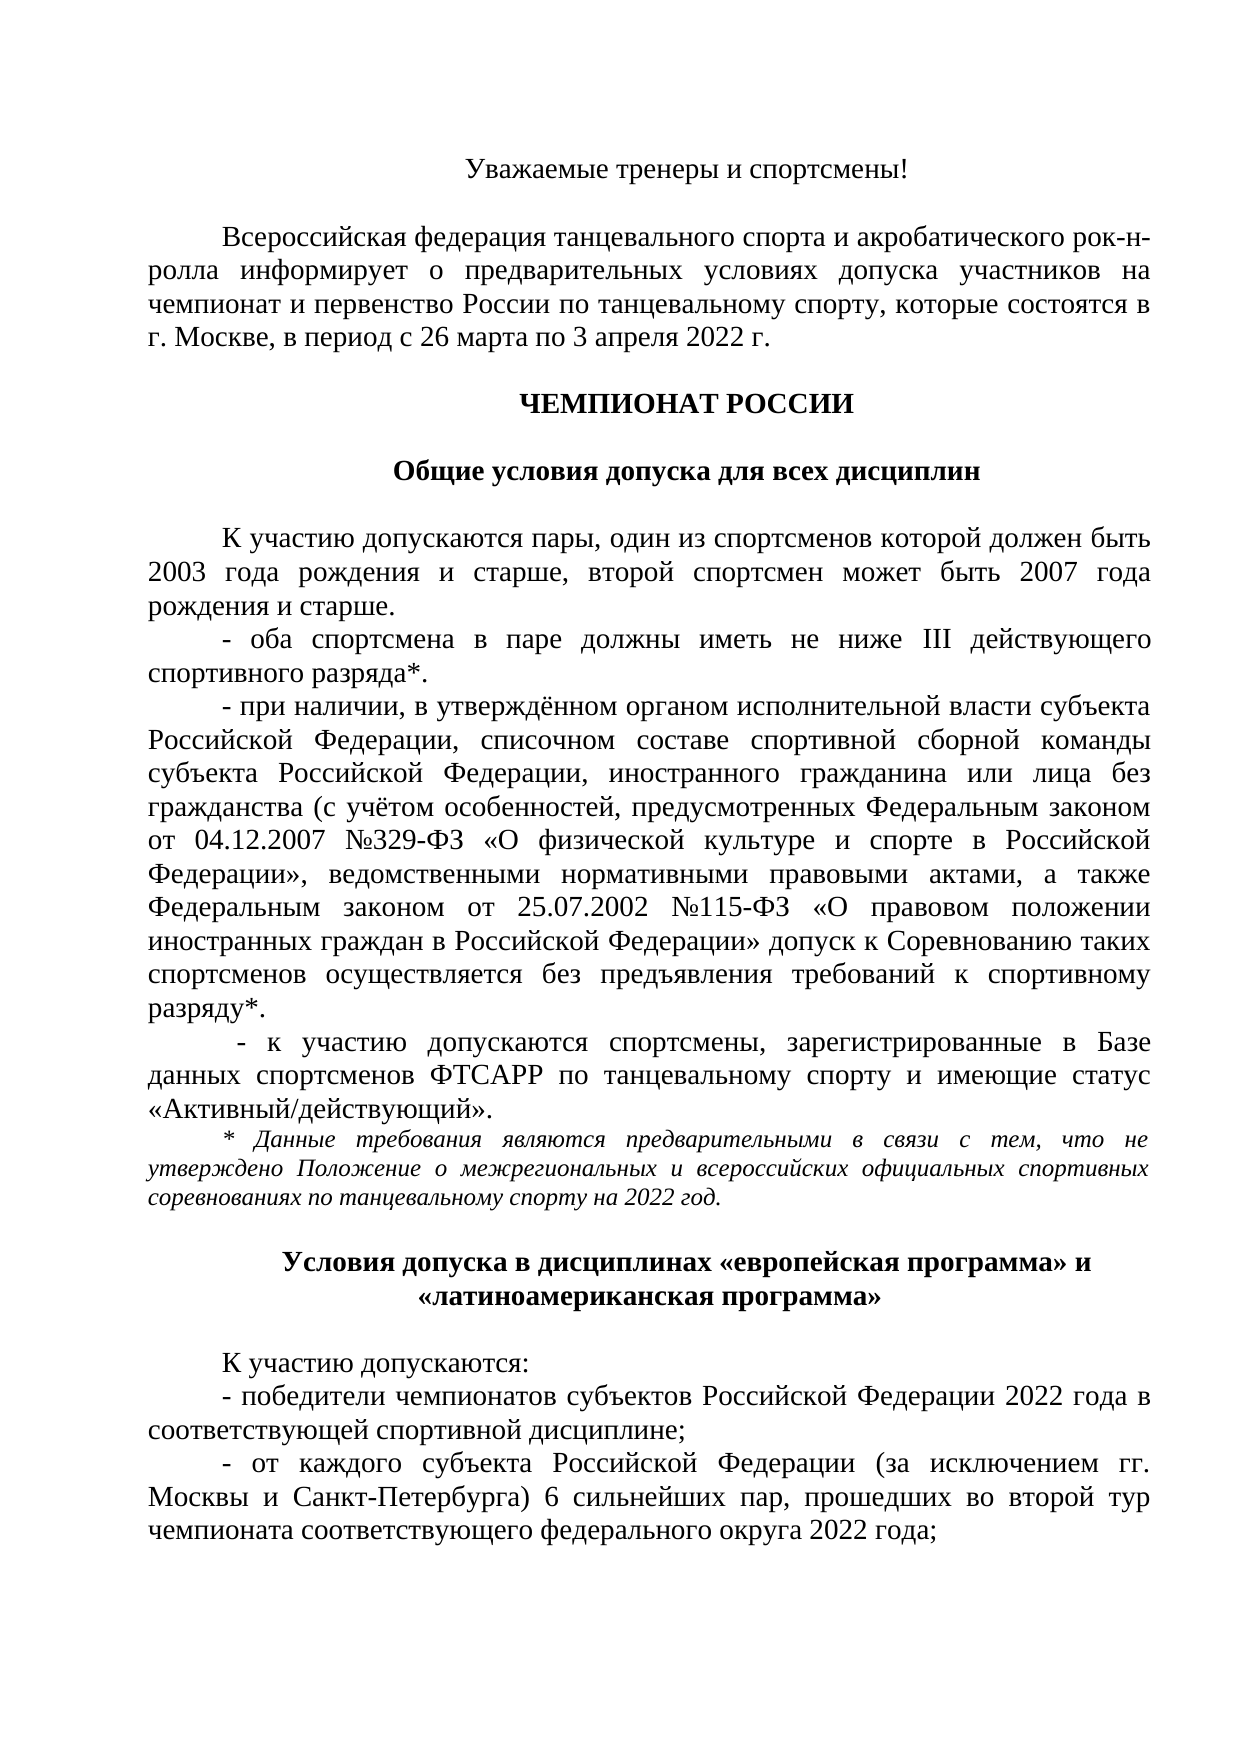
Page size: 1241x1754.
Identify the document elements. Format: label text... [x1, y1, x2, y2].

text ЧЕМПИОНАТ РОССИИ [148, 386, 1152, 420]
text Общие условия допуска для всех дисциплин [148, 453, 1152, 487]
text Условия допуска в дисциплинах «европейская программа» и «латиноамериканская программа» [148, 1244, 1152, 1311]
text Уважаемые тренеры и спортсмены! [148, 152, 1152, 185]
text - к участию допускаются спортсмены, зарегистрированные в Базе данных спортсменов ФТСАРР по танцевальному спорту и имеющие статус «Активный/действующий». [148, 1024, 1152, 1124]
text К участию допускаются пары, один из спортсменов которой должен быть 2003 года рождения и старше, второй спортсмен может быть 2007 года рождения и старше. [148, 521, 1152, 621]
text К участию допускаются: [148, 1345, 1152, 1378]
text * Данные требования являются предварительными в связи с тем, что не утверждено Положение о межрегиональных и всероссийских официальных спортивных соревнованиях по танцевальному спорту на 2022 год. [148, 1124, 1152, 1211]
text - оба спортсмена в паре должны иметь не ниже III действующего спортивного разряда*. [148, 621, 1152, 688]
text Всероссийская федерация танцевального спорта и акробатического рок-н-ролла информирует о предварительных условиях допуска участников на чемпионат и первенство России по танцевальному спорту, которые состоятся в г. Москве, в период с 26 марта по 3 апреля 2022 г. [148, 219, 1152, 353]
text - от каждого субъекта Российской Федерации (за исключением гг. Москвы и Санкт-Петербурга) 6 сильнейших пар, прошедших во второй тур чемпионата соответствующего федерального округа 2022 года; [148, 1445, 1152, 1546]
text - при наличии, в утверждённом органом исполнительной власти субъекта Российской Федерации, списочном составе спортивной сборной команды субъекта Российской Федерации, иностранного гражданина или лица без гражданства (с учётом особенностей, предусмотренных Федеральным законом от 04.12.2007 №329-ФЗ «О физической культуре и спорте в Российской Федерации», ведомственными нормативными правовыми актами, а также Федеральным законом от 25.07.2002 №115-ФЗ «О правовом положении иностранных граждан в Российской Федерации» допуск к Соревнованию таких спортсменов осуществляется без предъявления требований к спортивному разряду*. [148, 688, 1152, 1024]
text - победители чемпионатов субъектов Российской Федерации 2022 года в соответствующей спортивной дисциплине; [148, 1378, 1152, 1445]
